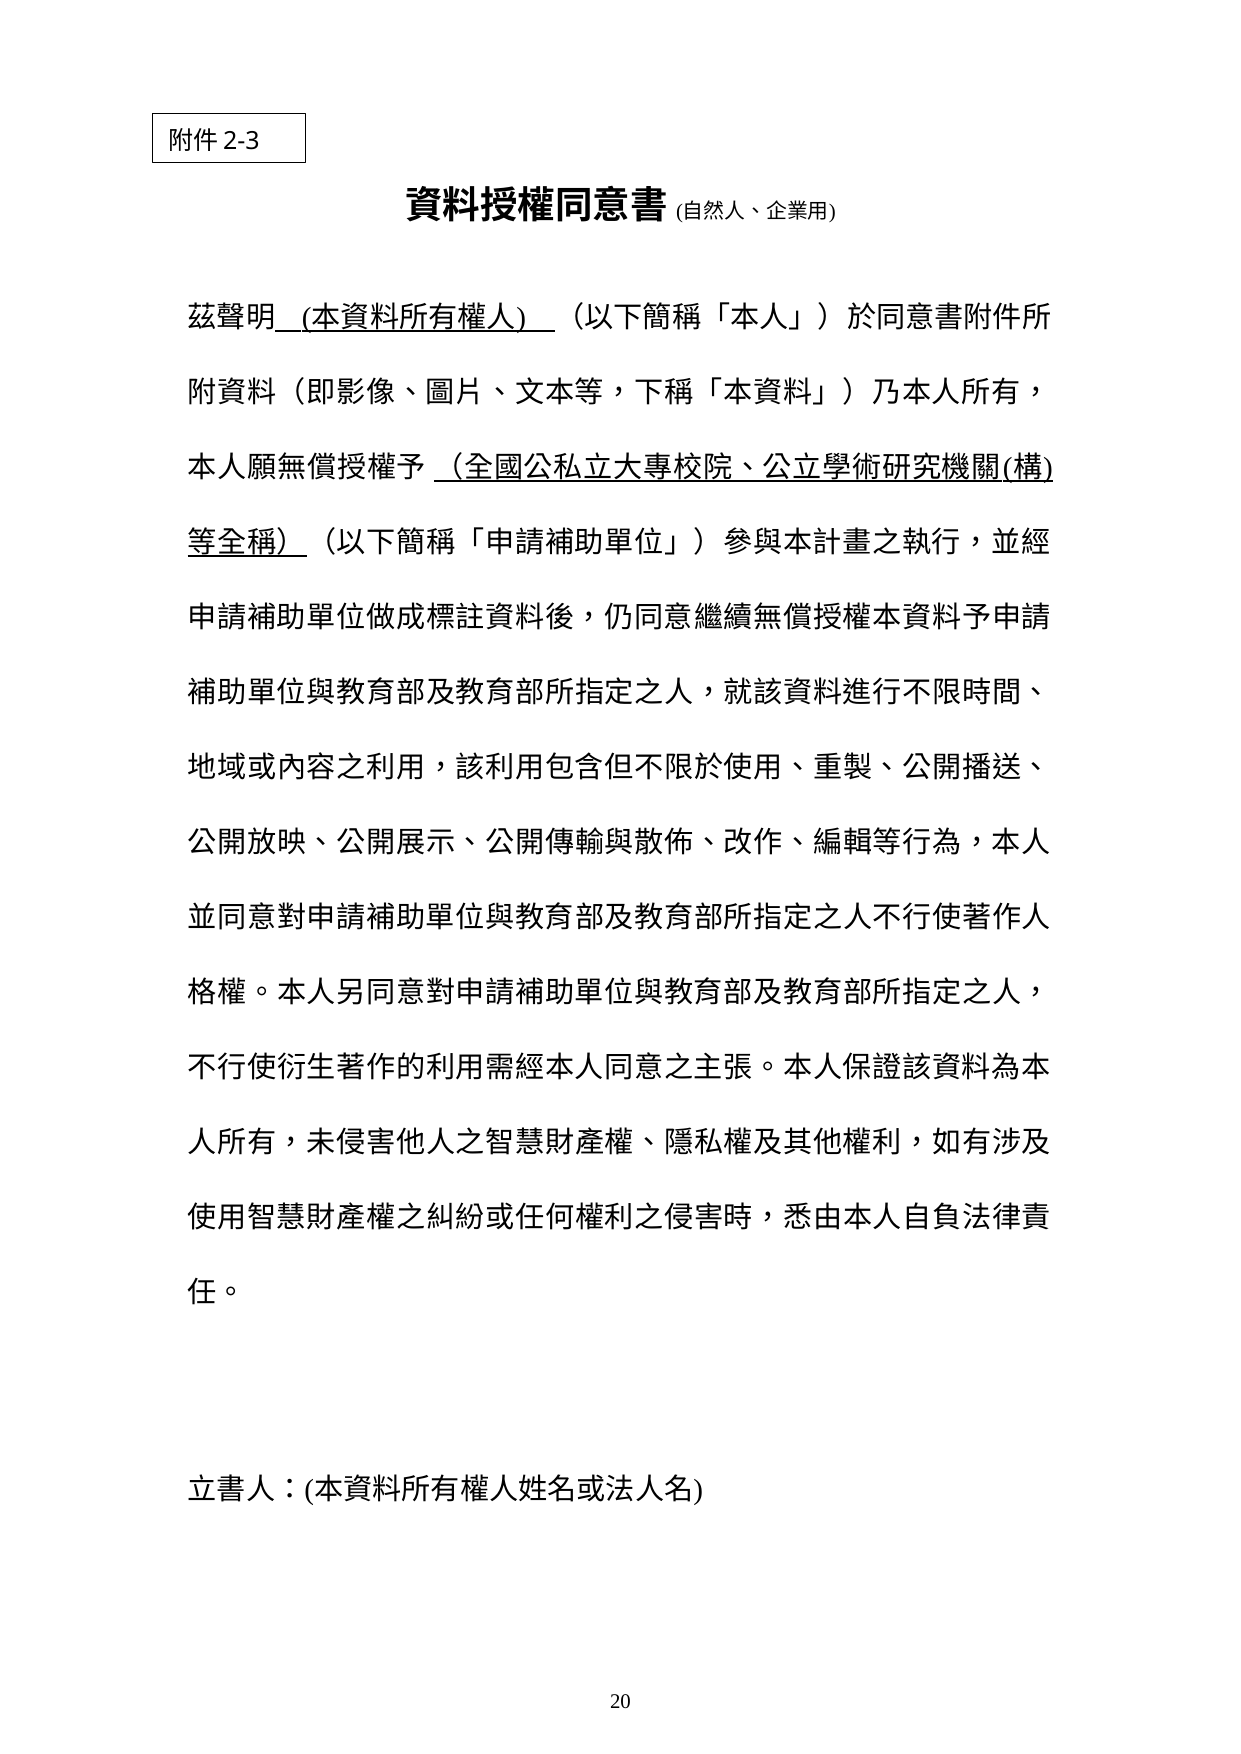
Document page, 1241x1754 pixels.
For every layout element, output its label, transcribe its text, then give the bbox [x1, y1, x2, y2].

text 資料授權同意書 (自然人、企業用) [187, 164, 1053, 239]
text 茲聲明 (本資料所有權人) （以下簡稱「本人」）於同意書附件所附資料（即影像、圖片、文本等，下稱「本資料」）乃本人所有，本人願無償授權予 （全國公私立大專校院、公立學術研究機關(構)等全稱）（以下簡稱「申請補助單位」）參與本計畫之執行，並經申請補助單位做成標註資料後，仍同意繼續無償授權本資料予申請補助單位與教育部及教育部所指定之人，就該資料進行不限時間、地域或內容之利用，該利用包含但不限於使用、重製、公開播送、公開放映、公開展示、公開傳輸與散佈、改作、編輯等行為，本人並同意對申請補助單位與教育部及教育部所指定之人不行使著作人格權。本人另同意對申請補助單位與教育部及教育部所指定之人，不行使衍生著作的利用需經本人同意之主張。本人保證該資料為本人所有，未侵害他人之智慧財產權、隱私權及其他權利，如有涉及使用智慧財產權之糾紛或任何權利之侵害時，悉由本人自負法律責任。 [187, 277, 1053, 1327]
text 立書人：(本資料所有權人姓名或法人名) [187, 1449, 1053, 1524]
